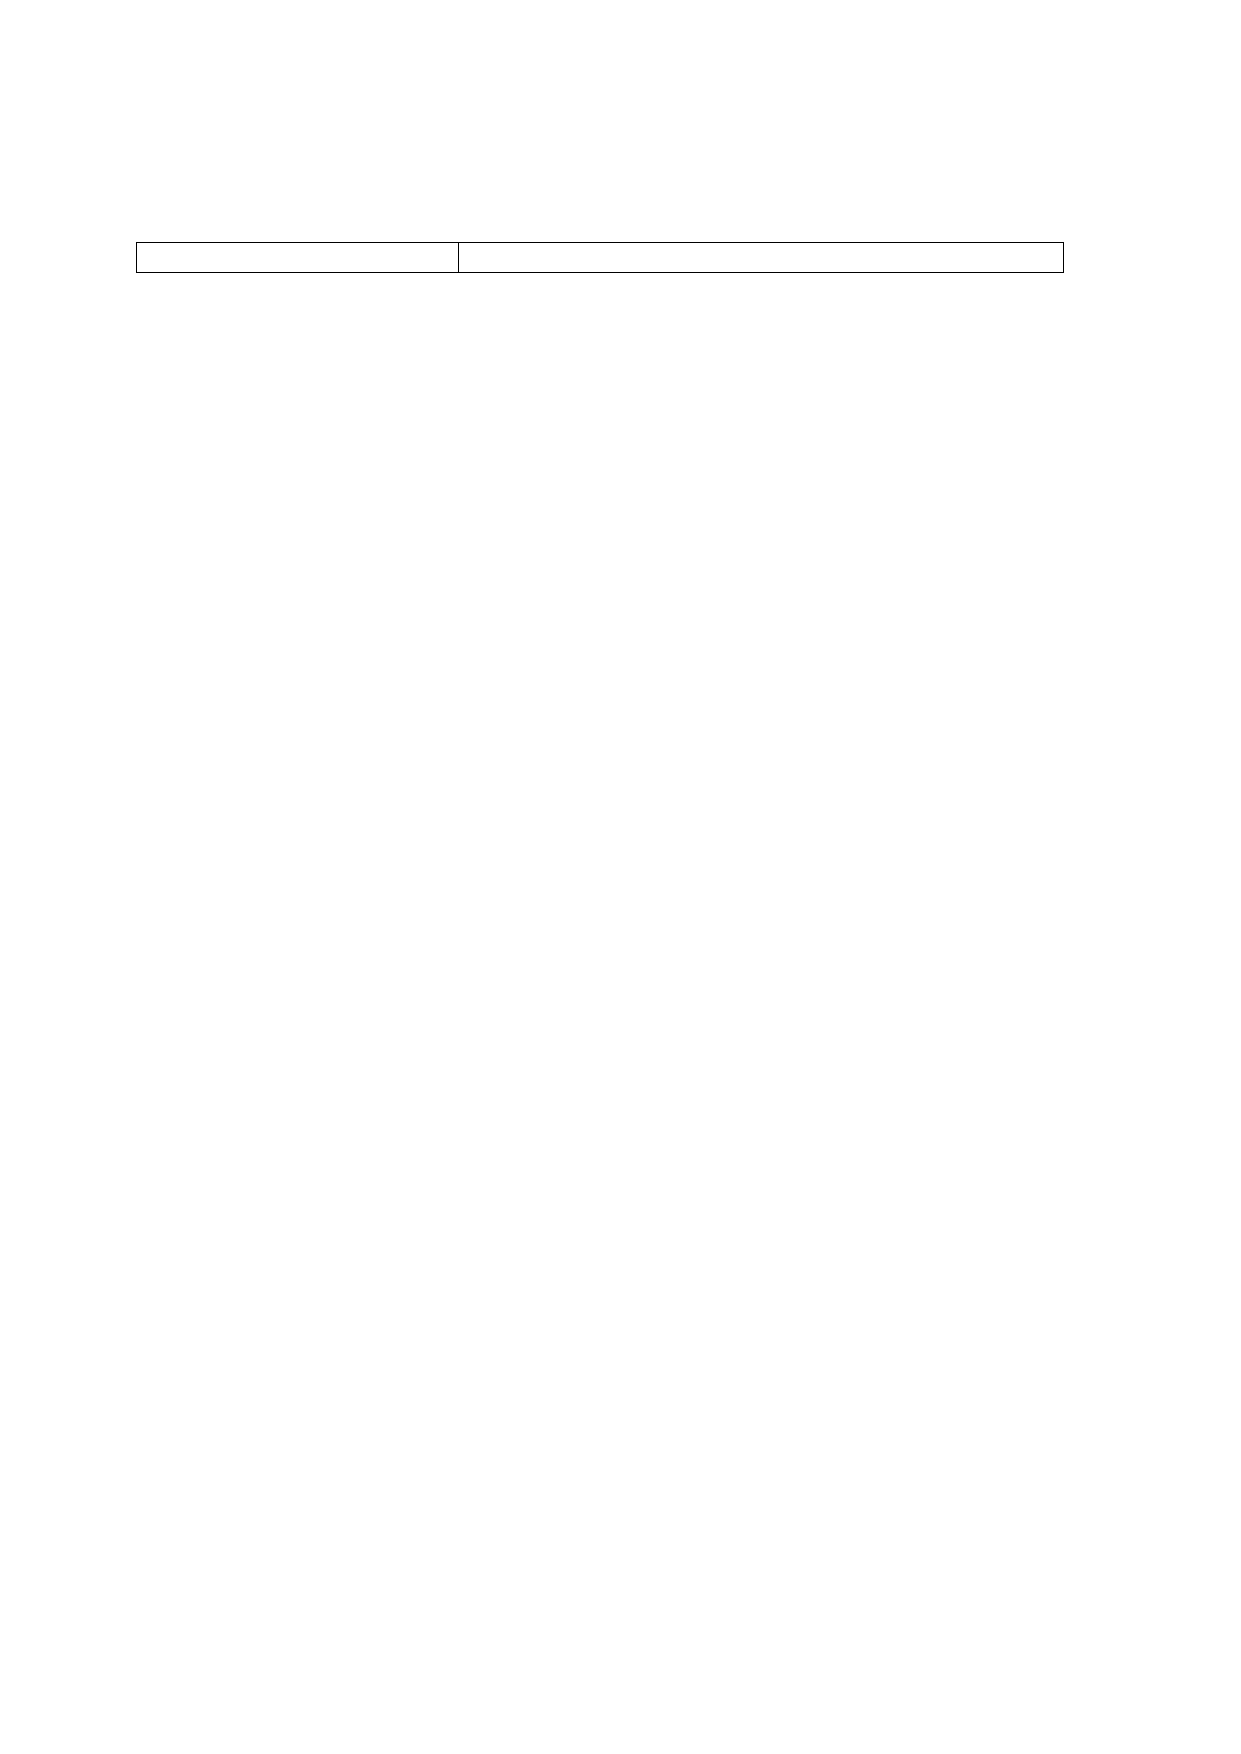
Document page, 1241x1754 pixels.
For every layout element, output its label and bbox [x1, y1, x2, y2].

table_cell [137, 243, 458, 272]
table_cell [459, 243, 1063, 272]
